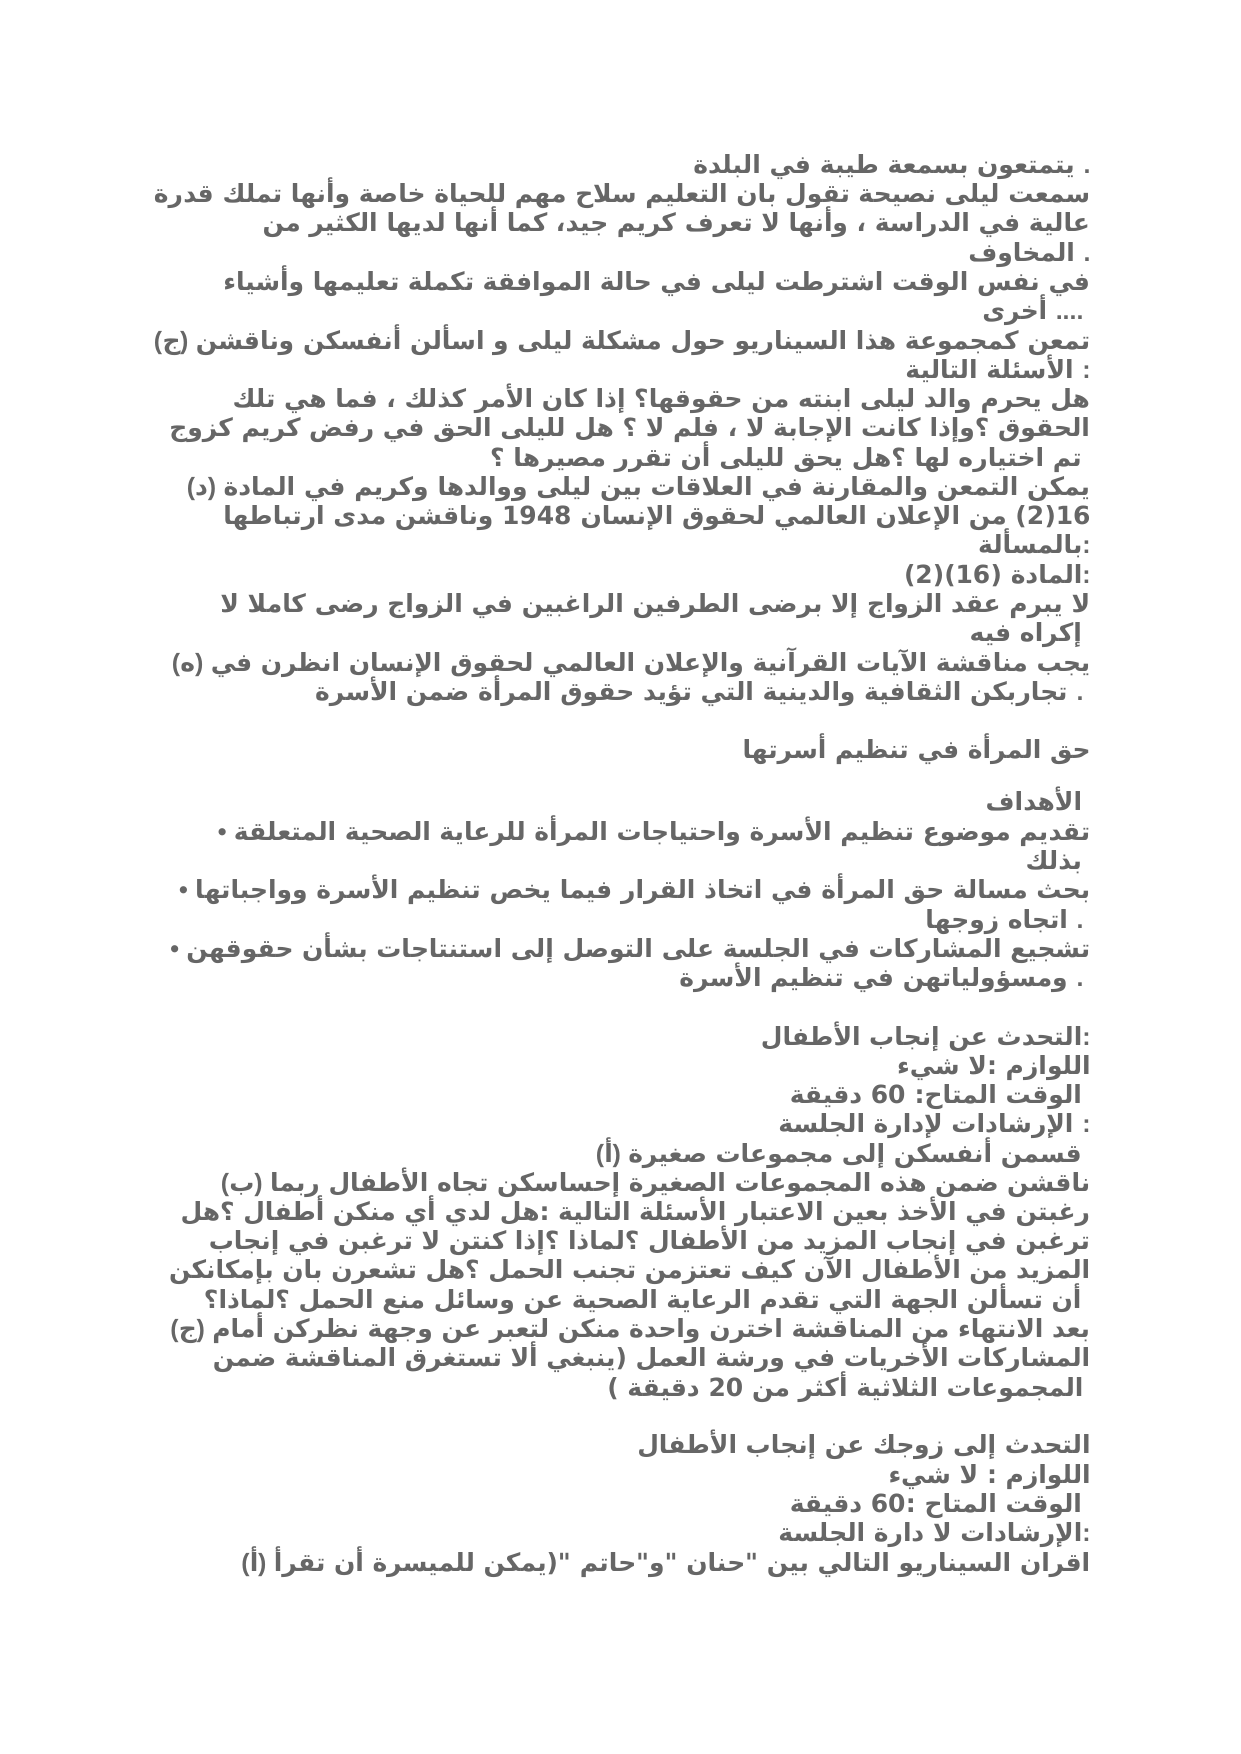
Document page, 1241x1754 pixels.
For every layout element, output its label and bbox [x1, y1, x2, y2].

text [150, 788, 1090, 1577]
text [150, 150, 1090, 764]
